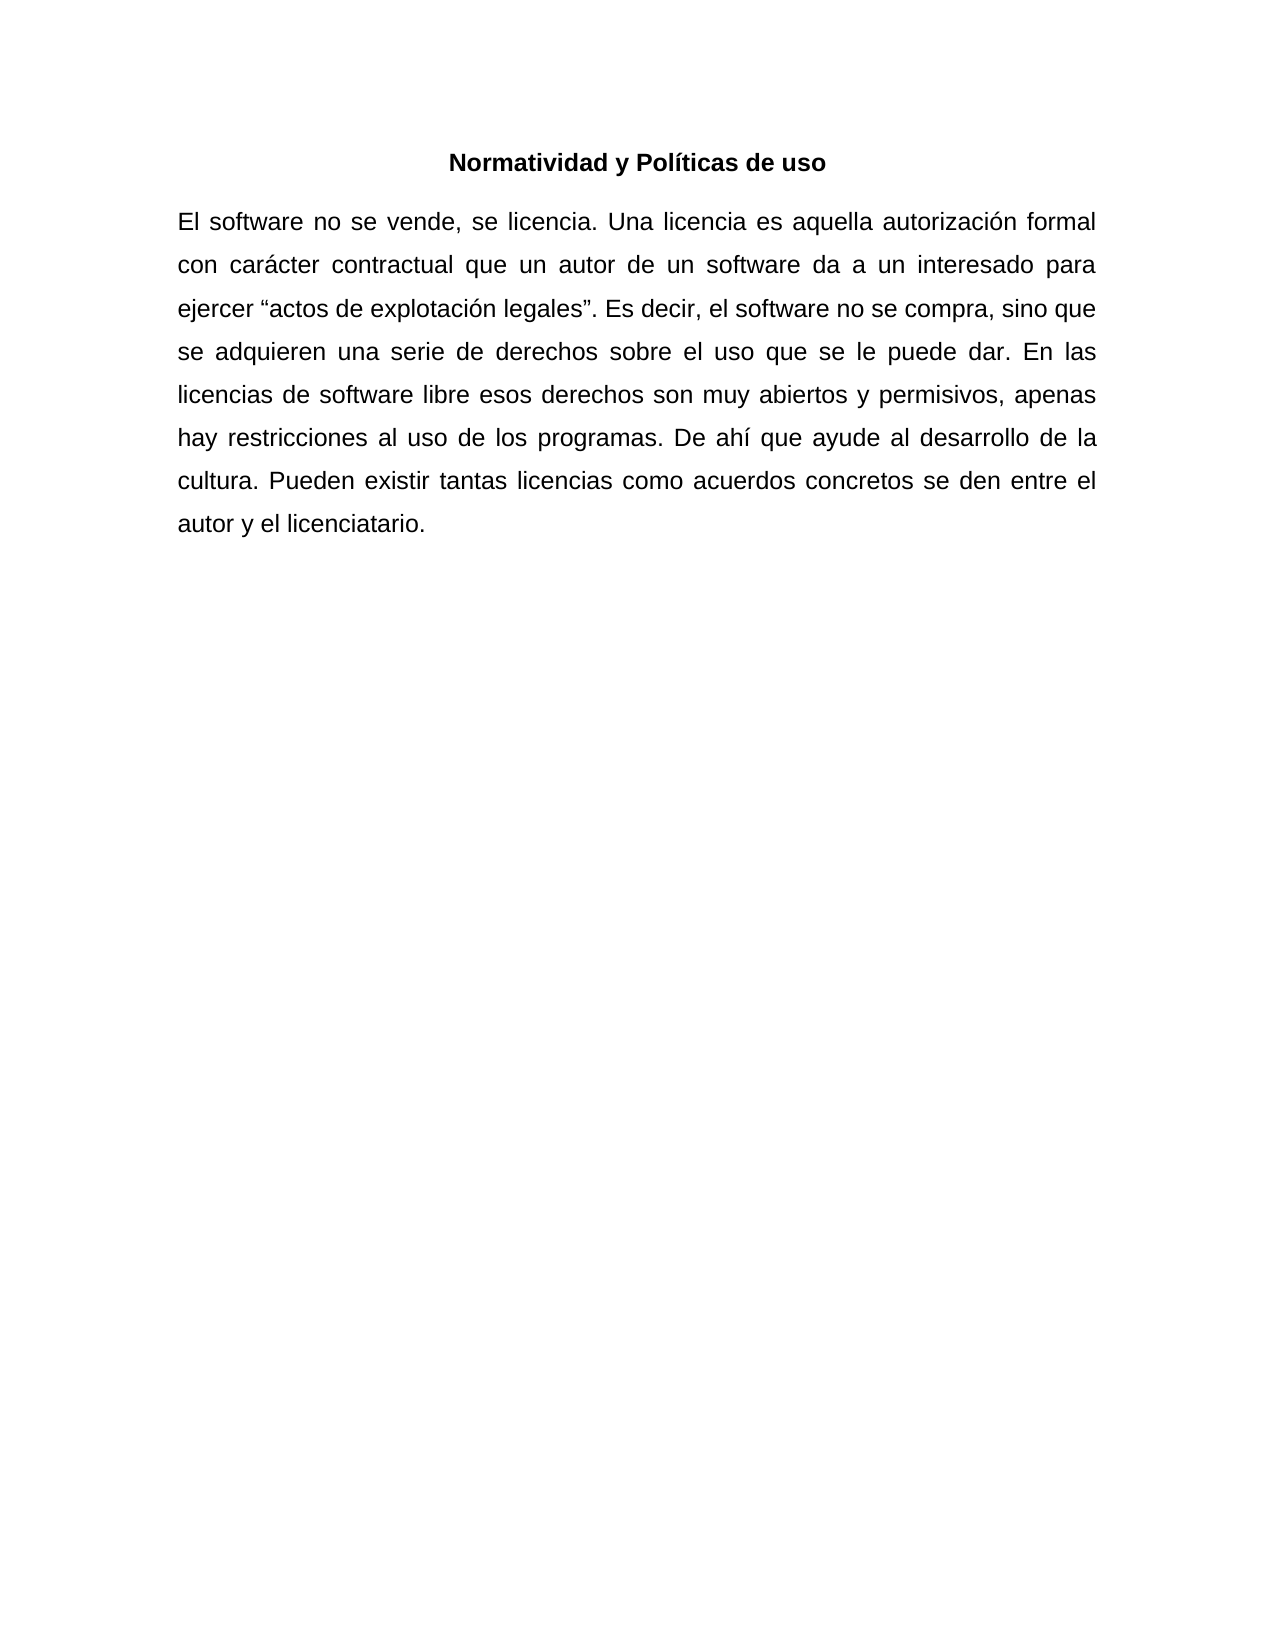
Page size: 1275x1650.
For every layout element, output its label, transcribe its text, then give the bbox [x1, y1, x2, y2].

text El software no se vende, se licencia. Una licencia es aquella autorización formal con carácter contractual que un autor de un software da a un interesado para ejercer “actos de explotación legales”. Es decir, el software no se compra, sino que se adquieren una serie de derechos sobre el uso que se le puede dar. En las licencias de software libre esos derechos son muy abiertos y permisivos, apenas hay restricciones al uso de los programas. De ahí que ayude al desarrollo de la cultura. Pueden existir tantas licencias como acuerdos concretos se den entre el autor y el licenciatario. [177, 207, 1098, 538]
text Normatividad y Políticas de uso [177, 148, 1098, 176]
